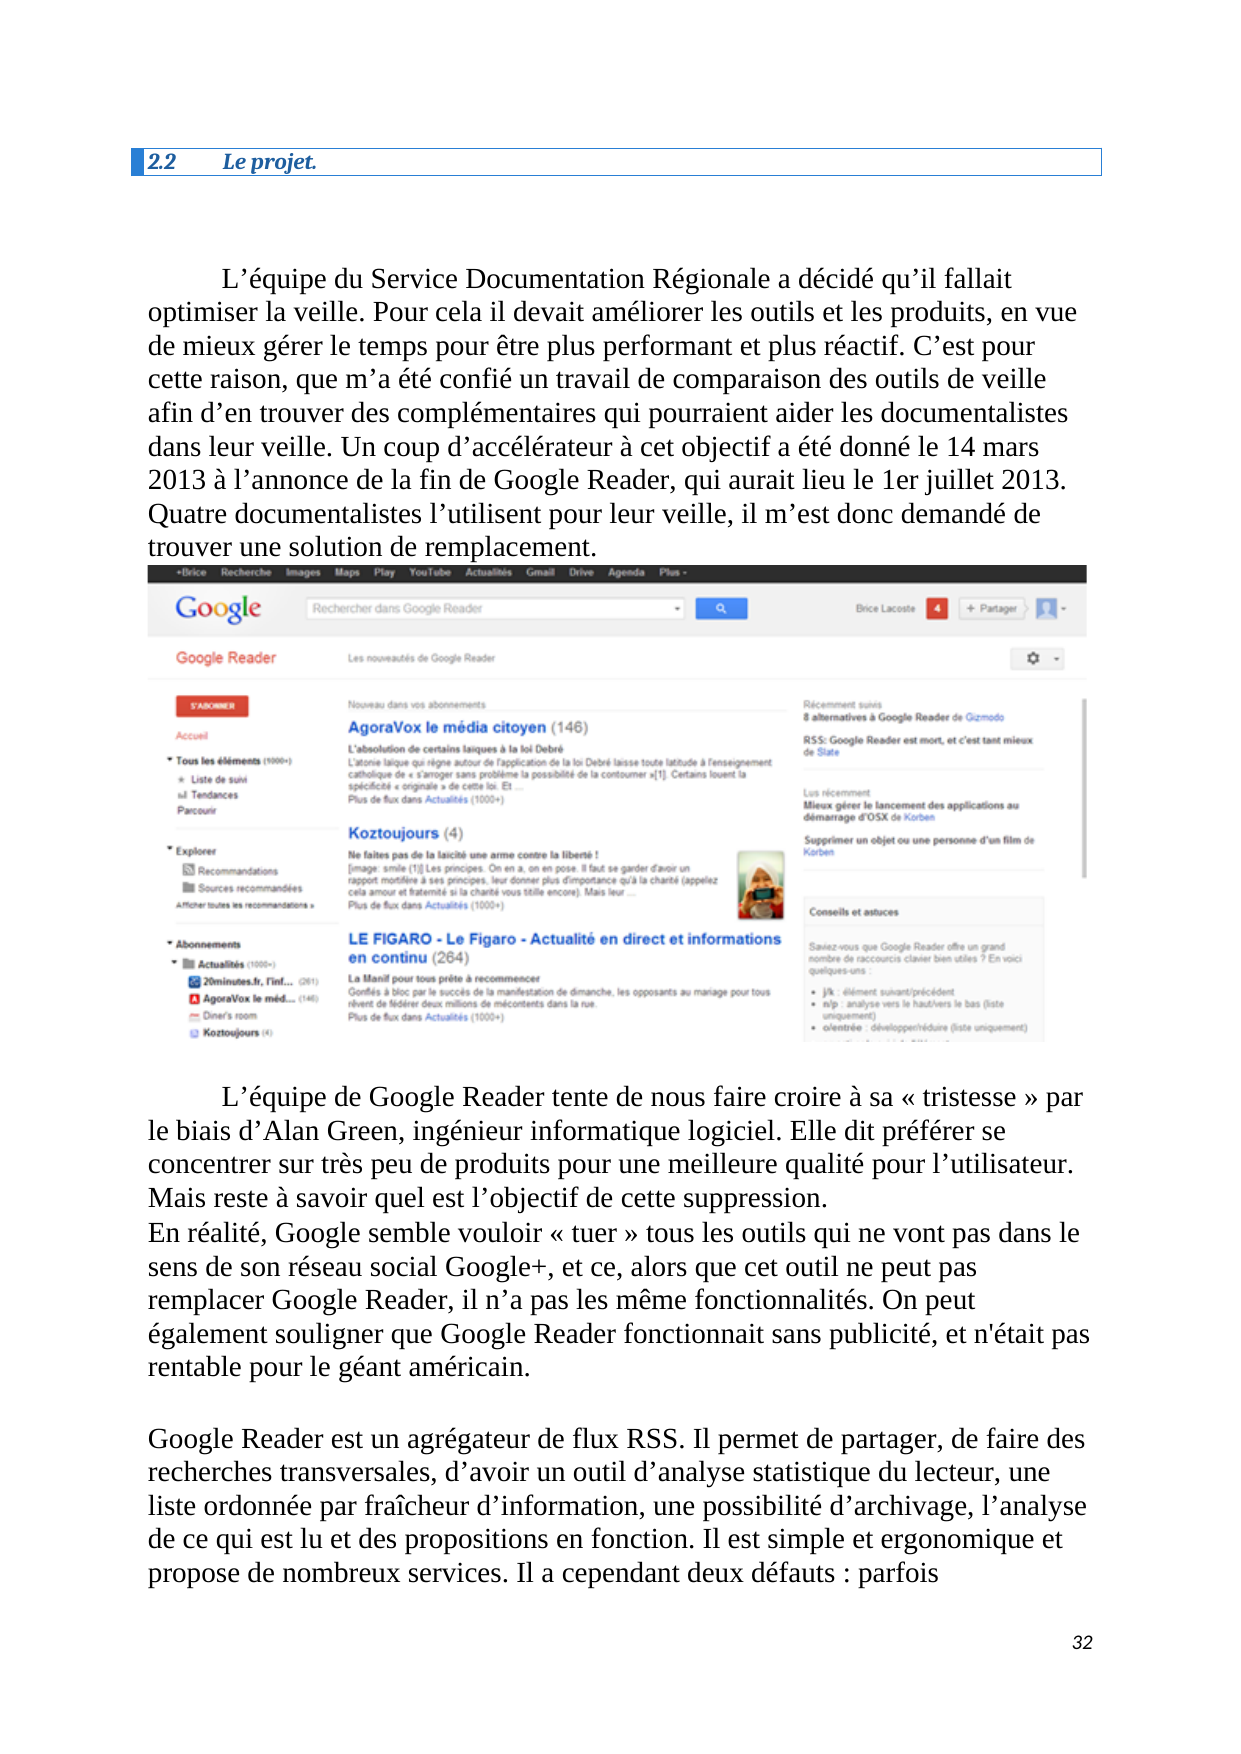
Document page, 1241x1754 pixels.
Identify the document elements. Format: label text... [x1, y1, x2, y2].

picture [147, 565, 1087, 1042]
text L’équipe du Service Documentation Régionale a décidé qu’il fallait optimiser la veille. Pour cela il devait améliorer les outils et les produits, en vue de mieux gérer le temps pour être plus performant et plus réactif. C’est pour cette raison, que m’a été confié un travail de comparaison des outils de veille afin d’en trouver des complémentaires qui pourraient aider les documentalistes dans leur veille. Un coup d’accélérateur à cet objectif a été donné le 14 mars 2013 à l’annonce de la fin de Google Reader, qui aurait lieu le 1er juillet 2013. Quatre documentalistes l’utilisent pour leur veille, il m’est donc demandé de trouver une solution de remplacement. [148, 261, 1092, 563]
text L’équipe de Google Reader tente de nous faire croire à sa « tristesse » par le biais d’Alan Green, ingénieur informatique logiciel. Elle dit préférer se concentrer sur très peu de produits pour une meilleure qualité pour l’utilisateur. Mais reste à savoir quel est l’objectif de cette suppression. [148, 1079, 1092, 1213]
text En réalité, Google semble vouloir « tuer » tous les outils qui ne vont pas dans le sens de son réseau social Google+, et ce, alors que cet outil ne peut pas remplacer Google Reader, il n’a pas les même fonctionnalités. On peut également souligner que Google Reader fonctionnait sans publicité, et n'était pas rentable pour le géant américain. [148, 1215, 1092, 1383]
subtitle Le projet. [144, 149, 1101, 175]
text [148, 1421, 1092, 1588]
